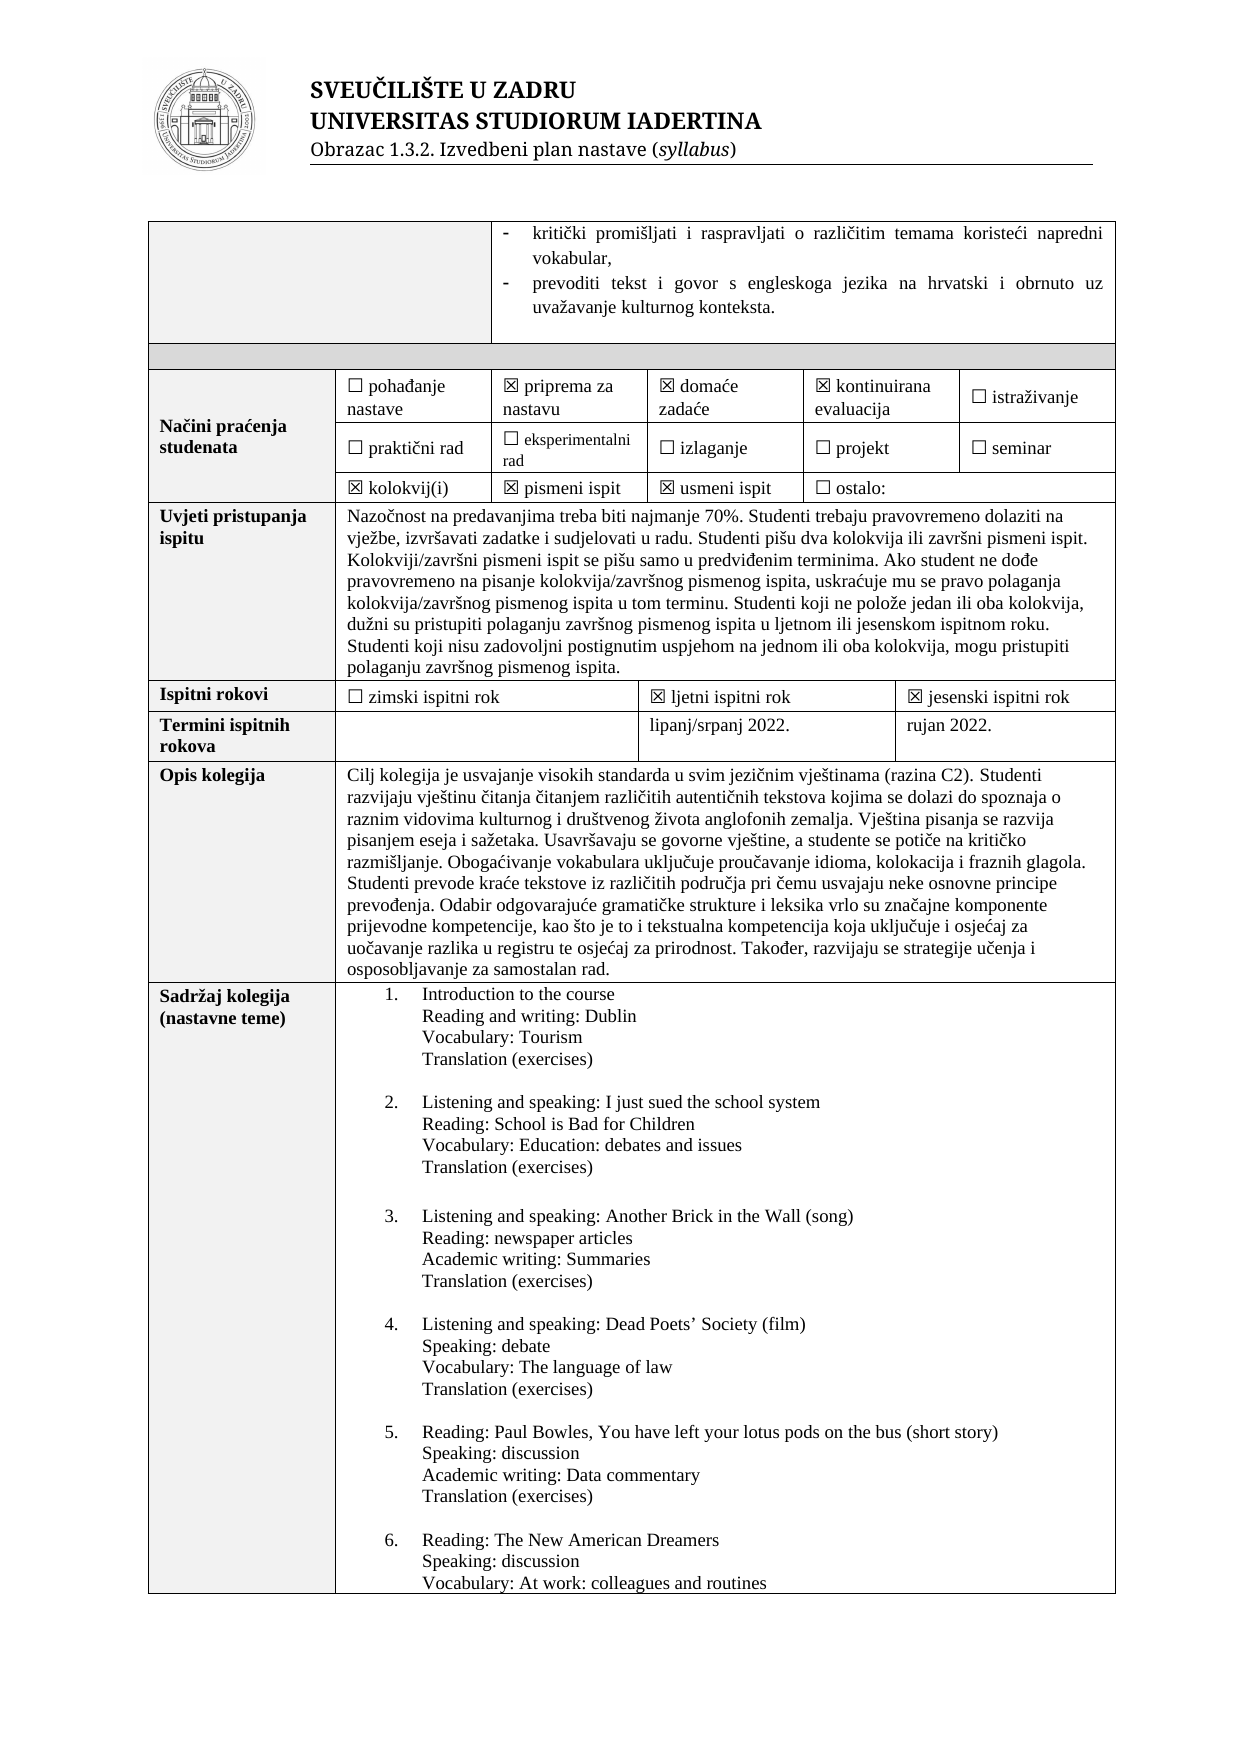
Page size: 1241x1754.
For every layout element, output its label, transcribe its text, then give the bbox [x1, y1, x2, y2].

table_cell Cilj kolegija je usvajanje visokih standarda u svim jezičnim vještinama (razina C2). Studenti razvijaju vještinu čitanja čitanjem različitih autentičnih tekstova kojima se dolazi do spoznaja o raznim vidovima kulturnog i društvenog života anglofonih zemalja. Vještina pisanja se razvija pisanjem eseja i sažetaka. Usavršavaju se govorne vještine, a studente se potiče na kritičko razmišljanje. Obogaćivanje vokabulara uključuje proučavanje idioma, kolokacija i fraznih glagola. Studenti prevode kraće tekstove iz različitih područja pri čemu usvajaju neke osnovne principe prevođenja. Odabir odgovarajuće gramatičke strukture i leksika vrlo su značajne komponente prijevodne kompetencije, kao što je to i tekstualna kompetencija koja uključuje i osjećaj za uočavanje razlika u registru te osjećaj za prirodnost. Također, razvijaju se strategije učenja i osposobljavanje za samostalan rad. [336, 762, 1115, 982]
table_cell lipanj/srpanj 2022. [639, 712, 895, 761]
table_cell seminar [960, 423, 1115, 472]
table_cell izlaganje [648, 423, 803, 472]
table_cell Ispitni rokovi [149, 681, 335, 711]
table_cell domaće zadaće [648, 370, 803, 422]
table_cell priprema za nastavu [492, 370, 647, 422]
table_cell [149, 983, 335, 1593]
table_cell kontinuirana evaluacija [804, 370, 959, 422]
table_cell zimski ispitni rok [336, 681, 638, 711]
table_cell kolokvij(i) [336, 473, 491, 502]
table_cell ljetni ispitni rok [639, 681, 895, 711]
table_cell rujan 2022. [896, 712, 1115, 761]
table_cell projekt [804, 423, 959, 472]
table_cell praktični rad [336, 423, 491, 472]
table_cell pohađanje nastave [336, 370, 491, 422]
table_cell jesenski ispitni rok [896, 681, 1115, 711]
table_cell Opis kolegija [149, 762, 335, 982]
table_cell usmeni ispit [648, 473, 803, 502]
table_cell [149, 344, 1115, 369]
table_cell ostalo: [804, 473, 1115, 502]
table_cell Načini praćenja studenata [149, 370, 335, 502]
table_cell [336, 712, 638, 761]
table_cell Nazočnost na predavanjima treba biti najmanje 70%. Studenti trebaju pravovremeno dolaziti na vježbe, izvršavati zadatke i sudjelovati u radu. Studenti pišu dva kolokvija ili završni pismeni ispit. Kolokviji/završni pismeni ispit se pišu samo u predviđenim terminima. Ako student ne dođe pravovremeno na pisanje kolokvija/završnog pismenog ispita, uskraćuje mu se pravo polaganja kolokvija/završnog pismenog ispita u tom terminu. Studenti koji ne polože jedan ili oba kolokvija, dužni su pristupiti polaganju završnog pismenog ispita u ljetnom ili jesenskom ispitnom roku. Studenti koji nisu zadovoljni postignutim uspjehom na jednom ili oba kolokvija, mogu pristupiti polaganju završnog pismenog ispita. [336, 503, 1115, 680]
table_cell Termini ispitnih rokova [149, 712, 335, 761]
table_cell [149, 222, 491, 343]
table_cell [492, 222, 1115, 343]
table_cell pismeni ispit [492, 473, 647, 502]
table_cell istraživanje [960, 370, 1115, 422]
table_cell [336, 983, 1115, 1593]
table_cell eksperimentalni rad [492, 423, 647, 472]
table_cell Uvjeti pristupanja ispitu [149, 503, 335, 680]
